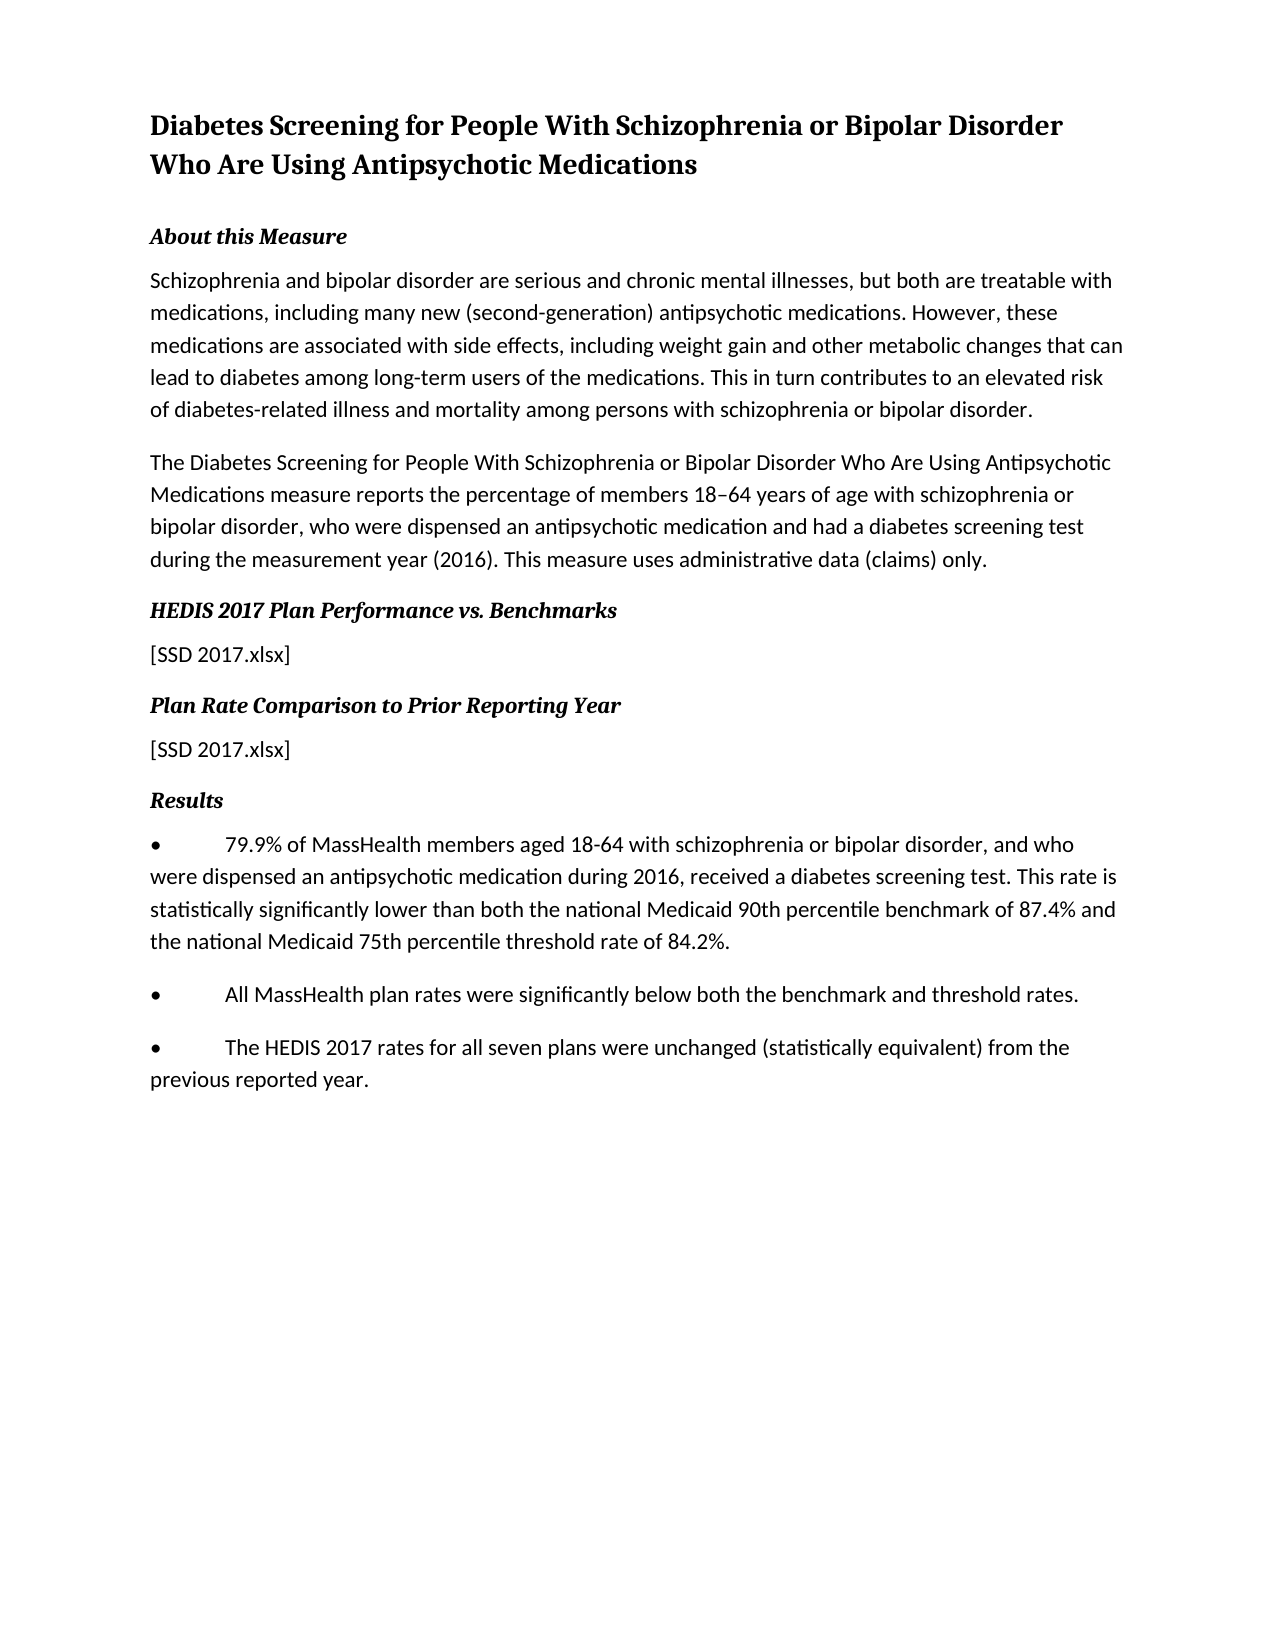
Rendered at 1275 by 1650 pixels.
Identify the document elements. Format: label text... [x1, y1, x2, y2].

subtitle Plan Rate Comparison to Prior Reporting Year [150, 693, 1125, 719]
text Schizophrenia and bipolar disorder are serious and chronic mental illnesses, but both are treatable with medications, including many new (second-generation) antipsychotic medications. However, these medications are associated with side effects, including weight gain and other metabolic changes that can lead to diabetes among long-term users of the medications. This in turn contributes to an elevated risk of diabetes-related illness and mortality among persons with schizophrenia or bipolar disorder. [150, 266, 1125, 423]
subtitle HEDIS 2017 Plan Performance vs. Benchmarks [150, 598, 1125, 624]
text The Diabetes Screening for People With Schizophrenia or Bipolar Disorder Who Are Using Antipsychotic Medications measure reports the percentage of members 18–64 years of age with schizophrenia or bipolar disorder, who were dispensed an antipsychotic medication and had a diabetes screening test during the measurement year (2016). This measure uses administrative data (claims) only. [150, 448, 1125, 573]
subtitle Diabetes Screening for People With Schizophrenia or Bipolar Disorder Who Are Using Antipsychotic Medications [150, 109, 1125, 182]
text [SSD 2017.xlsx] [150, 640, 1125, 668]
text [SSD 2017.xlsx] [150, 735, 1125, 763]
text • The HEDIS 2017 rates for all seven plans were unchanged (statistically equivalent) from the previous reported year. [150, 1033, 1125, 1093]
text • All MassHealth plan rates were significantly below both the benchmark and threshold rates. [150, 980, 1125, 1008]
text • 79.9% of MassHealth members aged 18-64 with schizophrenia or bipolar disorder, and who were dispensed an antipsychotic medication during 2016, received a diabetes screening test. This rate is statistically significantly lower than both the national Medicaid 90th percentile benchmark of 87.4% and the national Medicaid 75th percentile threshold rate of 84.2%. [150, 830, 1125, 955]
subtitle Results [150, 788, 1125, 814]
subtitle About this Measure [150, 224, 1125, 251]
